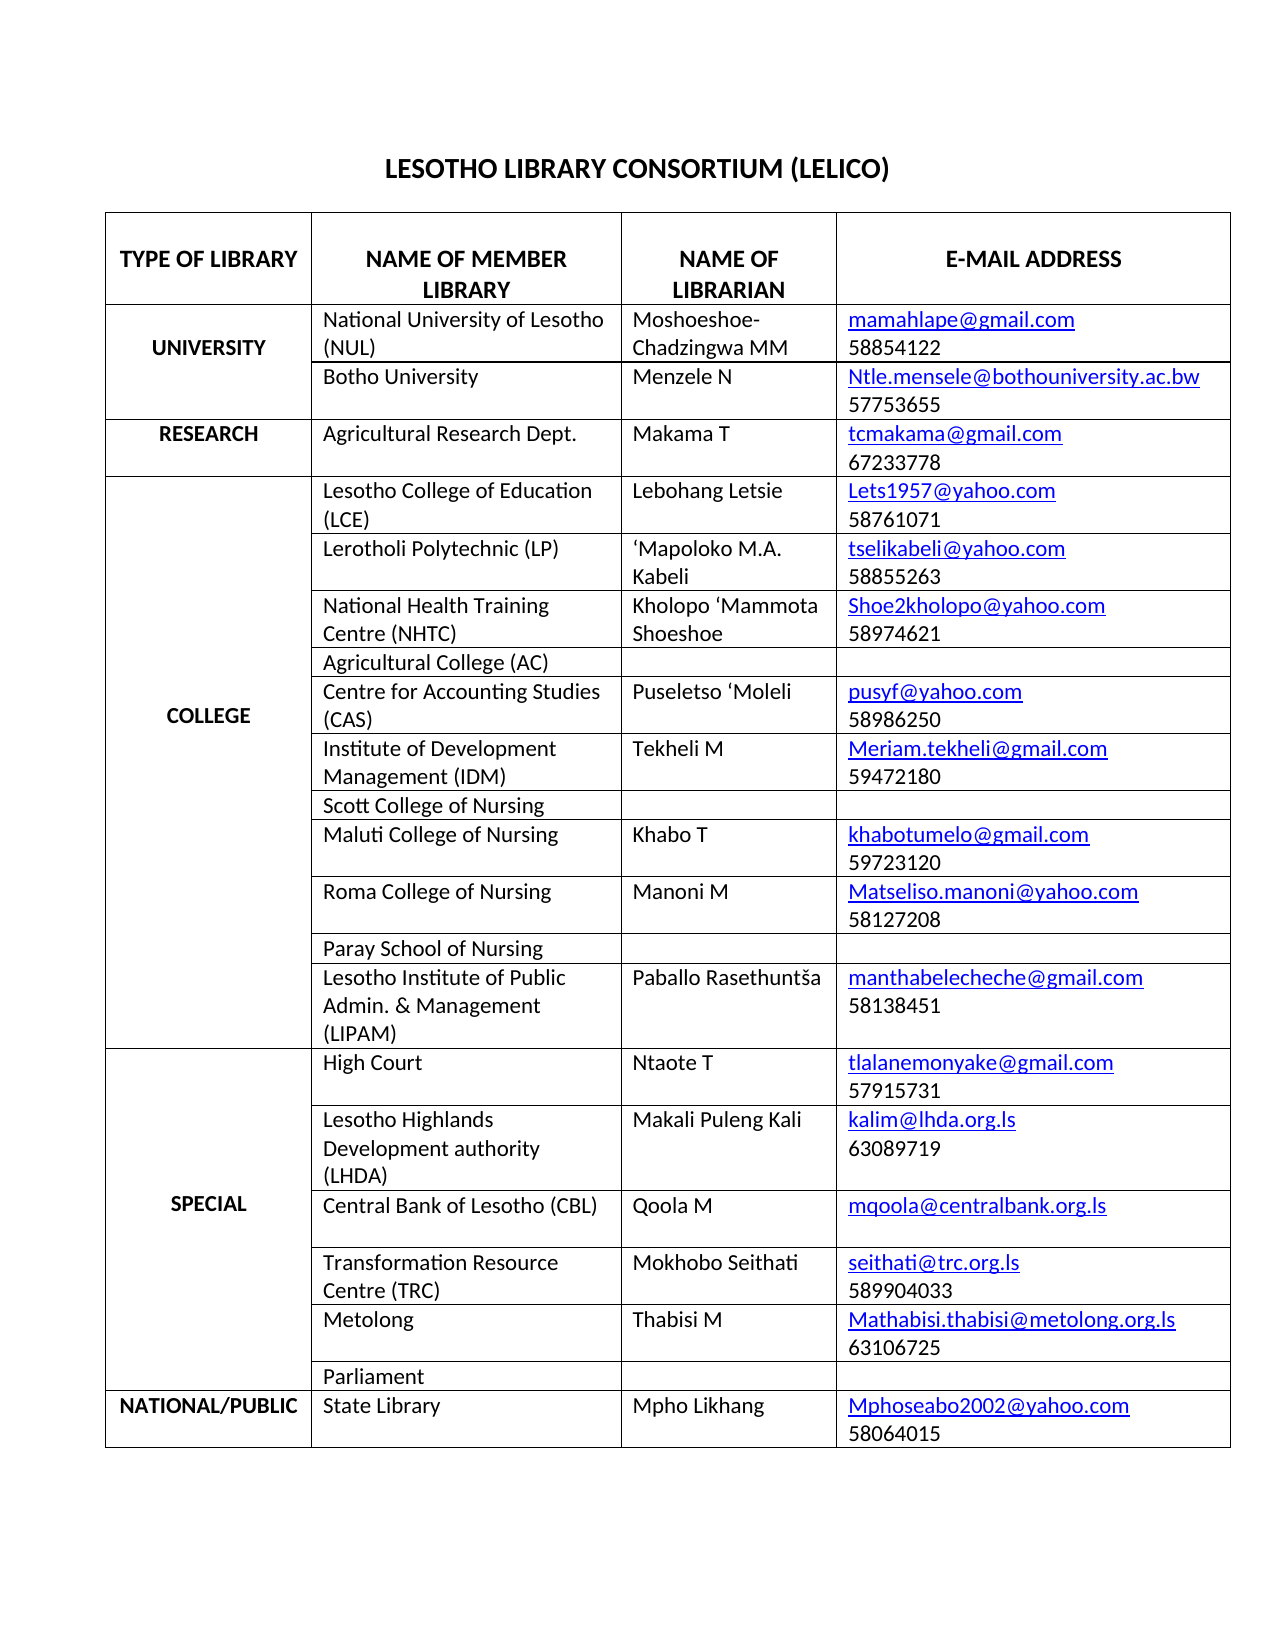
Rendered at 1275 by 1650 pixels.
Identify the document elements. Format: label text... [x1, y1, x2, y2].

table_cell Lesotho College of Education (LCE) [312, 477, 621, 533]
table_cell Lerotholi Polytechnic (LP) [312, 534, 621, 590]
table_cell [837, 1362, 1230, 1390]
table_cell [622, 1362, 836, 1390]
table_cell State Library [312, 1391, 621, 1447]
table_cell Metolong [312, 1305, 621, 1361]
table_cell Paballo Rasethuntša [622, 964, 836, 1047]
table_header E-MAIL ADDRESS [837, 213, 1230, 304]
table_cell Khabo T [622, 820, 836, 876]
table_cell Makama T [622, 420, 836, 476]
table_cell ‘Mapoloko M.A. Kabeli [622, 534, 836, 590]
table_cell Botho University [312, 363, 621, 418]
table_cell pusyf@yahoo.com 58986250 [837, 677, 1230, 733]
table_cell Moshoeshoe-Chadzingwa MM [622, 305, 836, 361]
table_cell RESEARCH [106, 420, 311, 476]
table_cell NATIONAL/PUBLIC [106, 1391, 311, 1447]
table_header NAME OF MEMBER LIBRARY [312, 213, 621, 304]
table_cell Mpho Likhang [622, 1391, 836, 1447]
table_cell SPECIAL [106, 1049, 311, 1390]
table_cell khabotumelo@gmail.com 59723120 [837, 820, 1230, 876]
table_cell Ntle.mensele@bothouniversity.ac.bw 57753655 [837, 363, 1230, 418]
table_cell Mokhobo Seithati [622, 1248, 836, 1304]
table_cell mqoola@centralbank.org.ls [837, 1191, 1230, 1247]
table_cell [622, 648, 836, 676]
table_cell [837, 648, 1230, 676]
table_cell Maluti College of Nursing [312, 820, 621, 876]
table_cell Qoola M [622, 1191, 836, 1247]
table_cell Mathabisi.thabisi@metolong.org.ls 63106725 [837, 1305, 1230, 1361]
table_cell Lesotho Highlands Development authority (LHDA) [312, 1106, 621, 1190]
table_cell Mphoseabo2002@yahoo.com 58064015 [837, 1391, 1230, 1447]
table_cell Agricultural Research Dept. [312, 420, 621, 476]
table_cell High Court [312, 1049, 621, 1104]
table_cell manthabelecheche@gmail.com 58138451 [837, 964, 1230, 1047]
table_cell National University of Lesotho (NUL) [312, 305, 621, 361]
table_cell seithati@trc.org.ls 589904033 [837, 1248, 1230, 1304]
table_cell Kholopo ‘Mammota Shoeshoe [622, 591, 836, 647]
table_cell Menzele N [622, 363, 836, 418]
table_cell Matseliso.manoni@yahoo.com 58127208 [837, 877, 1230, 933]
table_cell [622, 791, 836, 819]
text LESOTHO LIBRARY CONSORTIUM (LELICO) [150, 150, 1125, 186]
table_cell Scott College of Nursing [312, 791, 621, 819]
table_cell Lebohang Letsie [622, 477, 836, 533]
table_cell Paray School of Nursing [312, 934, 621, 962]
table_cell Ntaote T [622, 1049, 836, 1104]
table_cell Agricultural College (AC) [312, 648, 621, 676]
table_cell Makali Puleng Kali [622, 1106, 836, 1190]
table_cell [837, 934, 1230, 962]
table_cell Parliament [312, 1362, 621, 1390]
table_cell Manoni M [622, 877, 836, 933]
table_cell COLLEGE [106, 477, 311, 1047]
table_cell tlalanemonyake@gmail.com 57915731 [837, 1049, 1230, 1104]
table_cell Institute of Development Management (IDM) [312, 734, 621, 790]
table_cell Central Bank of Lesotho (CBL) [312, 1191, 621, 1247]
table_cell Meriam.tekheli@gmail.com 59472180 [837, 734, 1230, 790]
table_cell Puseletso ‘Moleli [622, 677, 836, 733]
table_cell Lets1957@yahoo.com 58761071 [837, 477, 1230, 533]
table_cell tselikabeli@yahoo.com 58855263 [837, 534, 1230, 590]
table_cell Centre for Accounting Studies (CAS) [312, 677, 621, 733]
table_header TYPE OF LIBRARY [106, 213, 311, 304]
table_cell [622, 934, 836, 962]
table_cell Transformation Resource Centre (TRC) [312, 1248, 621, 1304]
table_cell tcmakama@gmail.com 67233778 [837, 420, 1230, 476]
table_cell Tekheli M [622, 734, 836, 790]
table_header NAME OF LIBRARIAN [622, 213, 836, 304]
table_cell mamahlape@gmail.com 58854122 [837, 305, 1230, 361]
table_cell [837, 791, 1230, 819]
table_cell Thabisi M [622, 1305, 836, 1361]
table_cell National Health Training Centre (NHTC) [312, 591, 621, 647]
table_cell Lesotho Institute of Public Admin. & Management (LIPAM) [312, 964, 621, 1047]
table_cell kalim@lhda.org.ls 63089719 [837, 1106, 1230, 1190]
table_cell Roma College of Nursing [312, 877, 621, 933]
table_cell Shoe2kholopo@yahoo.com 58974621 [837, 591, 1230, 647]
table_cell UNIVERSITY [106, 305, 311, 418]
